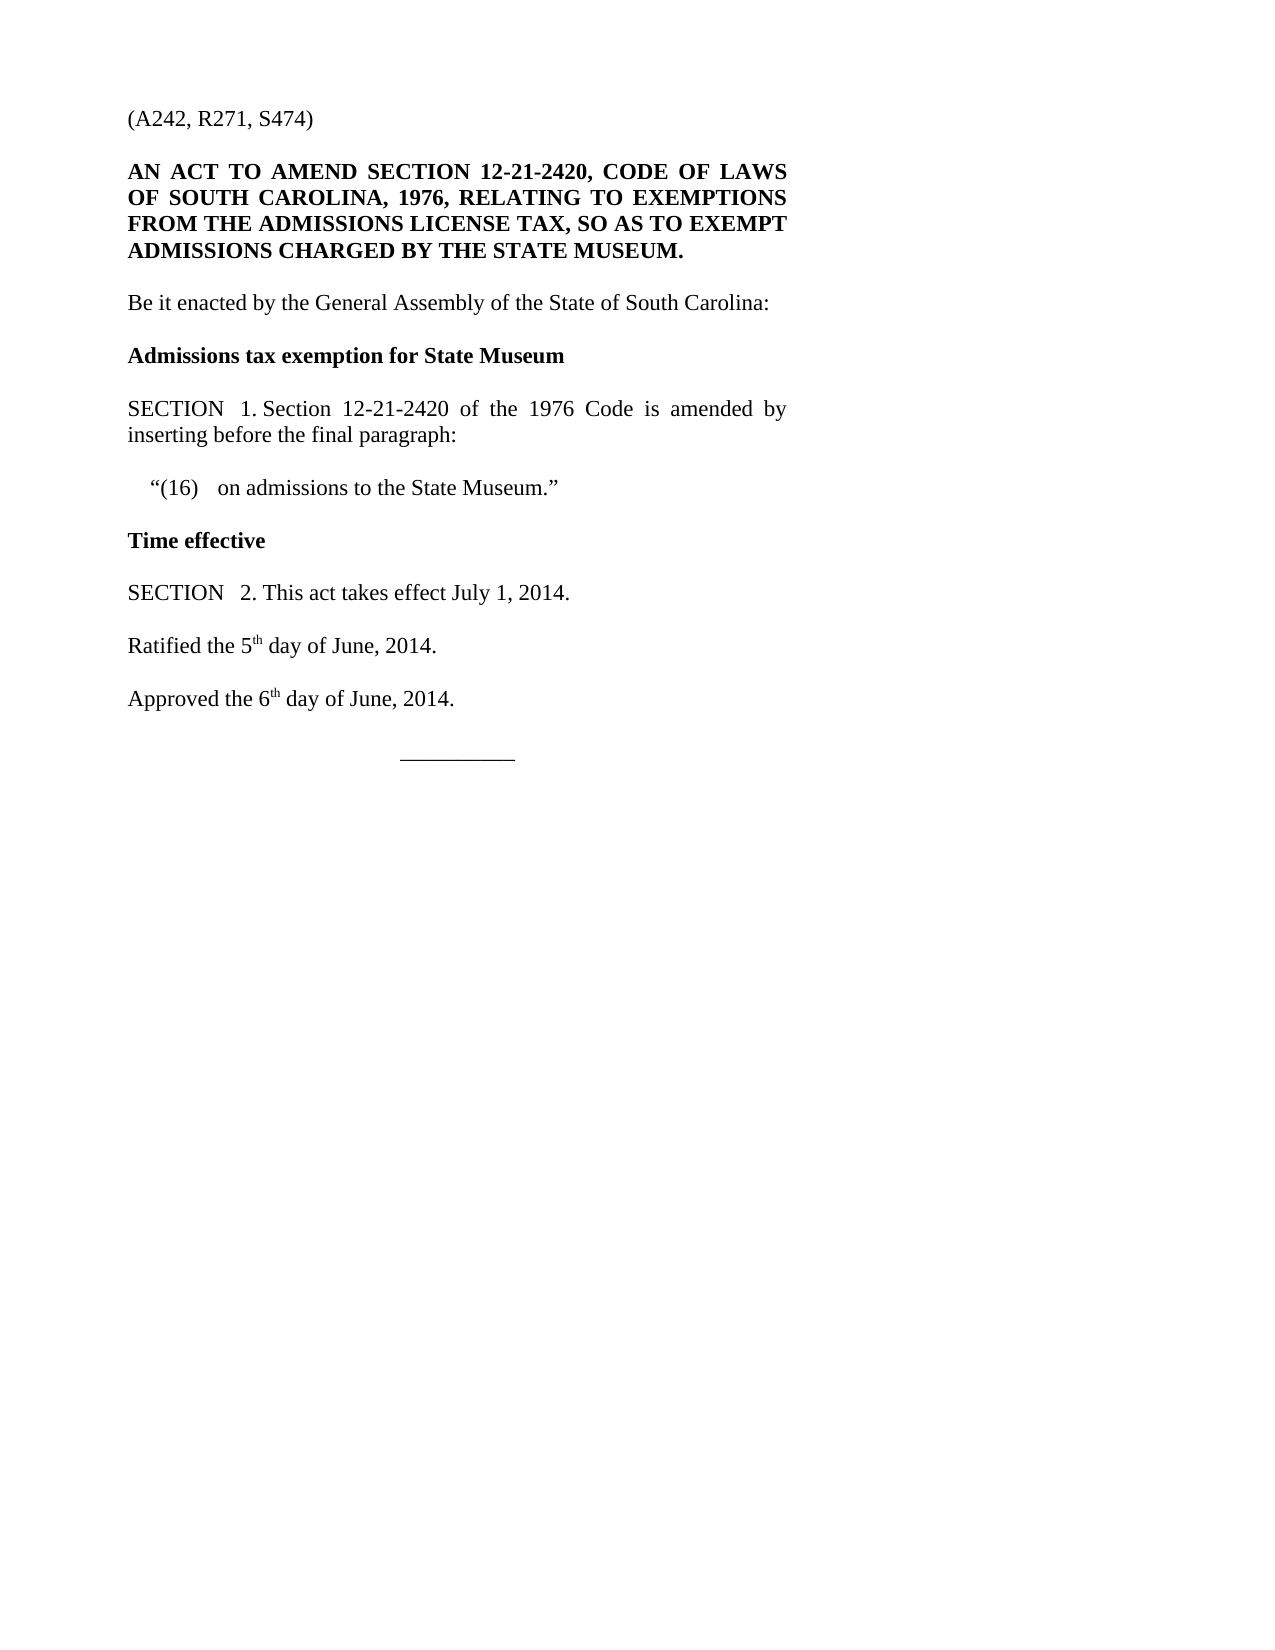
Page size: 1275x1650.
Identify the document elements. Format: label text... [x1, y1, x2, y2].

text Approved the 6th day of June, 2014. [127, 685, 787, 711]
text (A242, R271, S474) [127, 105, 787, 131]
text Ratified the 5th day of June, 2014. [127, 632, 787, 658]
text AN ACT TO AMEND SECTION 12-21-2420, CODE OF LAWS OF SOUTH CAROLINA, 1976, RELATING TO EXEMPTIONS FROM THE ADMISSIONS LICENSE TAX, SO AS TO EXEMPT ADMISSIONS CHARGED BY THE STATE MUSEUM. [127, 158, 787, 263]
text Time effective [127, 527, 787, 553]
text SECTION 1. Section 12-21-2420 of the 1976 Code is amended by inserting before the final paragraph: [127, 395, 787, 448]
text __________ [127, 737, 787, 764]
text “(16) on admissions to the State Museum.” [127, 474, 787, 500]
text Be it enacted by the General Assembly of the State of South Carolina: [127, 289, 787, 316]
text SECTION 2. This act takes effect July 1, 2014. [127, 579, 787, 606]
text Admissions tax exemption for State Museum [127, 342, 787, 368]
